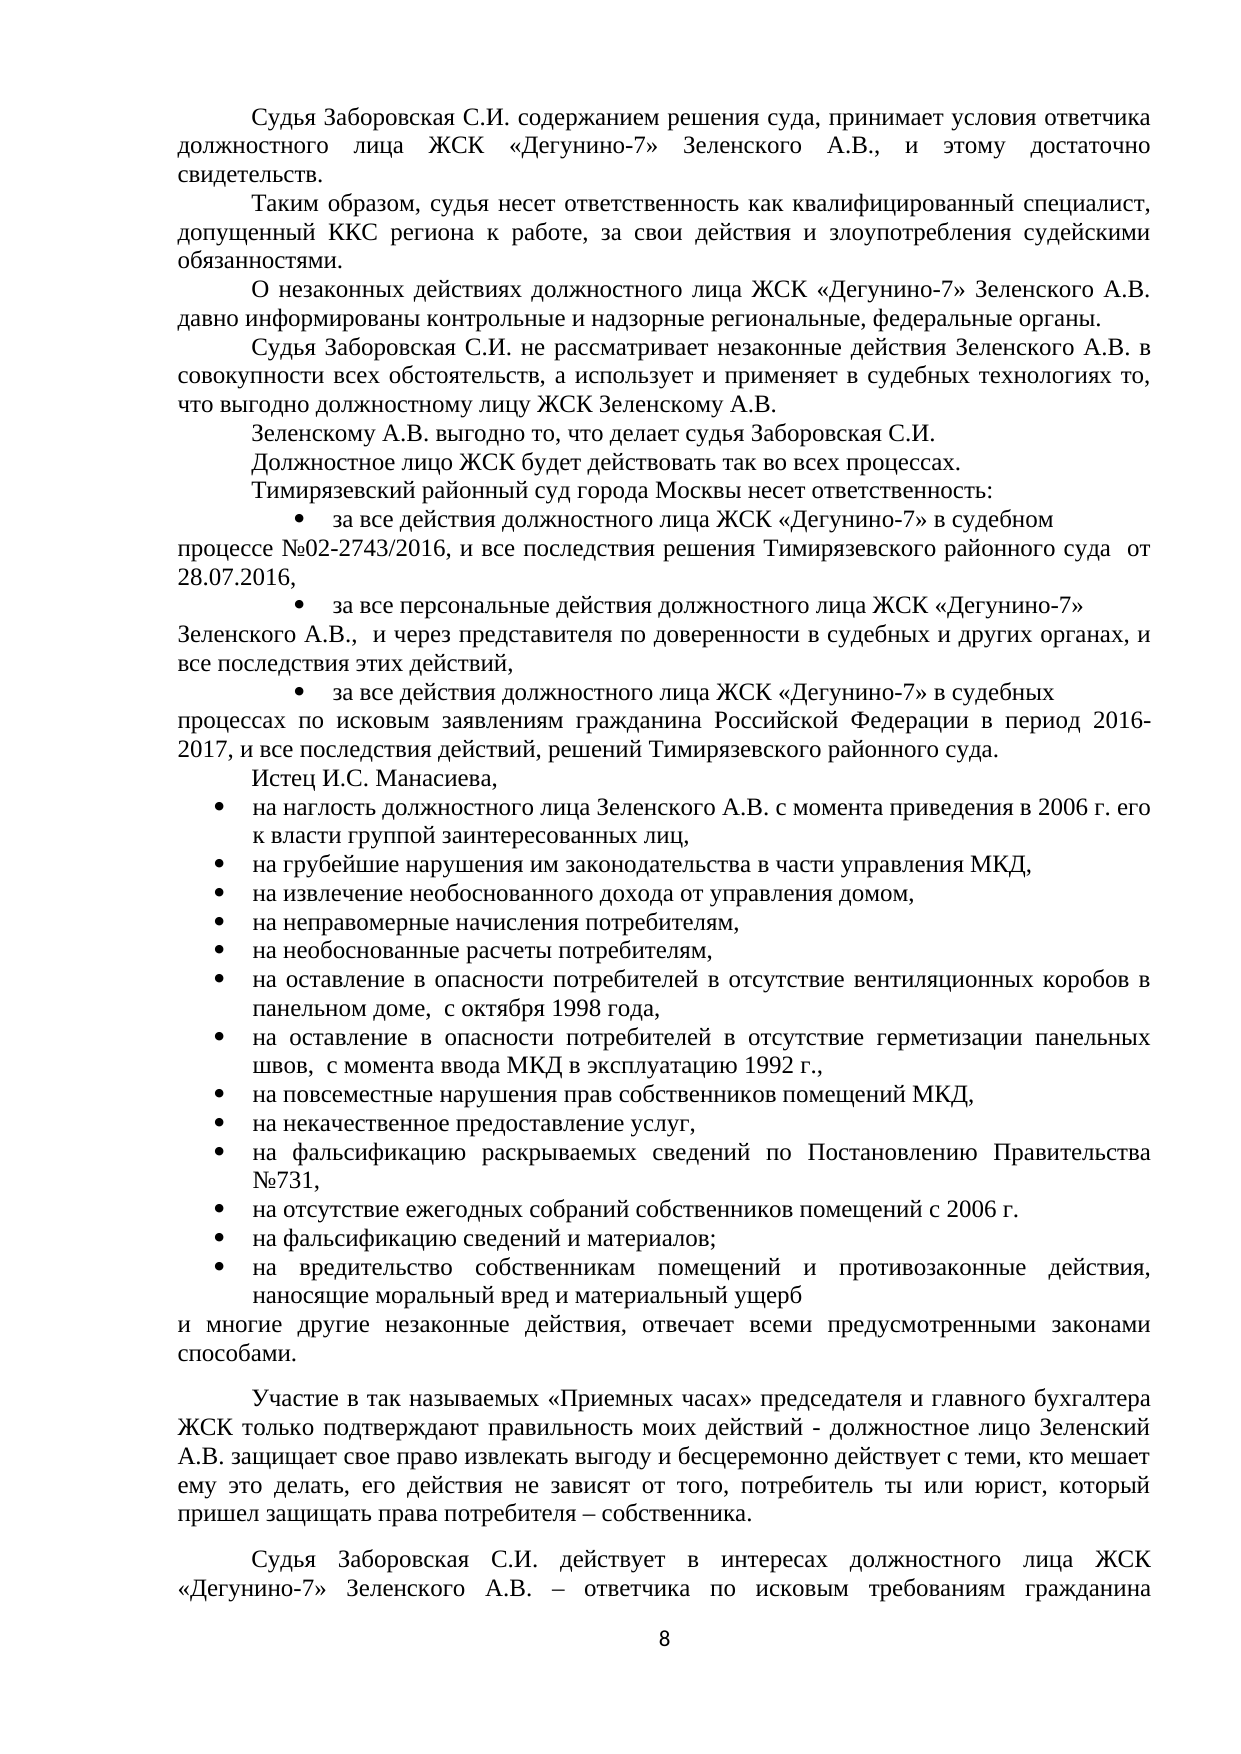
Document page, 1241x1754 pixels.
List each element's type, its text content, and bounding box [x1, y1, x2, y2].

text Зеленскому А.В. выгодно то, что делает судья Заборовская С.И. [177, 418, 1152, 447]
list на повсеместные нарушения прав собственников помещений МКД, [215, 1079, 1152, 1108]
list на необоснованные расчеты потребителям, [215, 936, 1152, 964]
list на оставление в опасности потребителей в отсутствие вентиляционных коробов в панельном доме, с октября 1998 года, [215, 964, 1152, 1022]
text Участие в так называемых «Приемных часах» председателя и главного бухгалтера ЖСК только подтверждают правильность моих действий - должностное лицо Зеленский А.В. защищает свое право извлекать выгоду и бесцеремонно действует с теми, кто мешает ему это делать, его действия не зависят от того, потребитель ты или юрист, который пришел защищать права потребителя – собственника. [177, 1383, 1152, 1527]
text Должностное лицо ЖСК будет действовать так во всех процессах. [177, 447, 1152, 476]
list за все действия должностного лица ЖСК «Дегунино-7» в судебном [295, 504, 1152, 533]
list на наглость должностного лица Зеленского А.В. с момента приведения в 2006 г. его к власти группой заинтересованных лиц, [215, 792, 1152, 849]
list на отсутствие ежегодных собраний собственников помещений с 2006 г. [215, 1194, 1152, 1223]
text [177, 1544, 1152, 1601]
list на фальсификацию сведений и материалов; [215, 1223, 1152, 1252]
list на извлечение необоснованного дохода от управления домом, [215, 878, 1152, 907]
list за все действия должностного лица ЖСК «Дегунино-7» в судебных [295, 677, 1152, 706]
text Зеленского А.В., и через представителя по доверенности в судебных и других органах, и все последствия этих действий, [177, 619, 1152, 677]
list на фальсификацию раскрываемых сведений по Постановлению Правительства №731, [215, 1137, 1152, 1194]
text Истец И.С. Манасиева, [177, 763, 1152, 792]
list на грубейшие нарушения им законодательства в части управления МКД, [215, 849, 1152, 878]
text и многие другие незаконные действия, отвечает всеми предусмотренными законами способами. [177, 1309, 1152, 1367]
text Тимирязевский районный суд города Москвы несет ответственность: [177, 476, 1152, 504]
text Таким образом, судья несет ответственность как квалифицированный специалист, допущенный ККС региона к работе, за свои действия и злоупотребления судейскими обязанностями. [177, 188, 1152, 274]
text Судья Заборовская С.И. не рассматривает незаконные действия Зеленского А.В. в совокупности всех обстоятельств, а использует и применяет в судебных технологиях то, что выгодно должностному лицу ЖСК Зеленскому А.В. [177, 332, 1152, 418]
text процессе №02-2743/2016, и все последствия решения Тимирязевского районного суда от 28.07.2016, [177, 533, 1152, 591]
text процессах по исковым заявлениям гражданина Российской Федерации в период 2016-2017, и все последствия действий, решений Тимирязевского районного суда. [177, 706, 1152, 763]
text Судья Заборовская С.И. содержанием решения суда, принимает условия ответчика должностного лица ЖСК «Дегунино-7» Зеленского А.В., и этому достаточно свидетельств. [177, 102, 1152, 188]
list на неправомерные начисления потребителям, [215, 907, 1152, 936]
list на вредительство собственникам помещений и противозаконные действия, наносящие моральный вред и материальный ущерб [215, 1252, 1152, 1309]
text О незаконных действиях должностного лица ЖСК «Дегунино-7» Зеленского А.В. давно информированы контрольные и надзорные региональные, федеральные органы. [177, 274, 1152, 332]
list на оставление в опасности потребителей в отсутствие герметизации панельных швов, с момента ввода МКД в эксплуатацию 1992 г., [215, 1022, 1152, 1079]
list на некачественное предоставление услуг, [215, 1108, 1152, 1137]
list за все персональные действия должностного лица ЖСК «Дегунино-7» [295, 591, 1152, 619]
